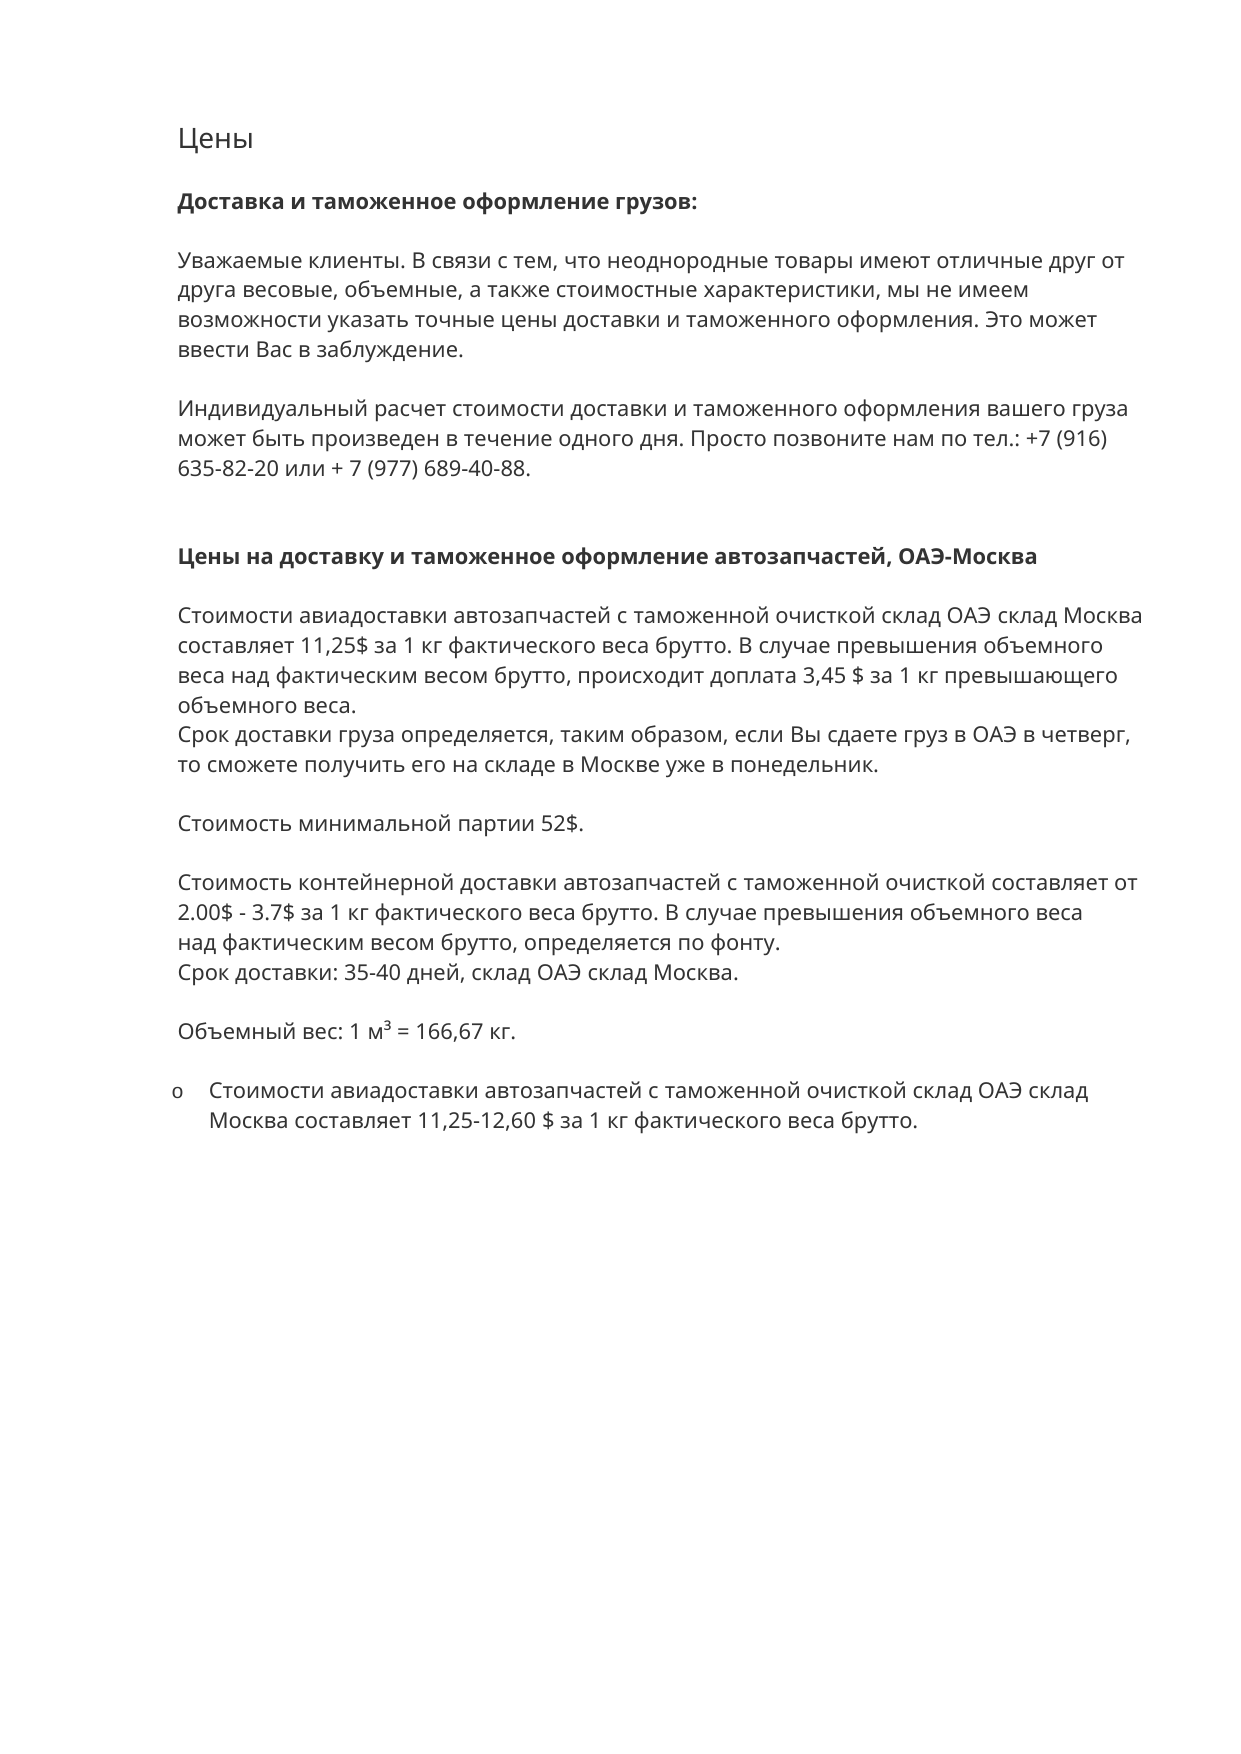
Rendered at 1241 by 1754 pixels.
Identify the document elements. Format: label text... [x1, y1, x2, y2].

text Стоимости авиадоставки автозапчастей с таможенной очисткой склад ОАЭ склад Москва составляет 11,25$ за 1 кг фактического веса брутто. В случае превышения объемного веса над фактическим весом брутто, происходит доплата 3,45 $ за 1 кг превышающего объемного веса. Срок доставки груза определяется, таким образом, если Вы сдаете груз в ОАЭ в четверг, то сможете получить его на складе в Москве уже в понедельник. [177, 600, 1152, 779]
text Стоимость контейнерной доставки автозапчастей с таможенной очисткой составляет от 2.00$ - 3.7$ за 1 кг фактического веса брутто. В случае превышения объемного веса над фактическим весом брутто, определяется по фонту. Срок доставки: 35-40 дней, склад ОАЭ склад Москва. Объемный вес: 1 м³ = 166,67 кг. [177, 867, 1152, 1046]
text Стоимость минимальной партии 52$. [177, 808, 1152, 838]
text Цены на доставку и таможенное оформление автозапчастей, ОАЭ-Москва [177, 541, 1152, 571]
text Индивидуальный расчет стоимости доставки и таможенного оформления вашего груза может быть произведен в течение одного дня. Просто позвоните нам по тел.: +7 (916) 635-82-20 или + 7 (977) 689-40-88. [177, 393, 1152, 482]
list Стоимости авиадоставки автозапчастей с таможенной очисткой склад ОАЭ склад Москва составляет 11,25-12,60 $ за 1 кг фактического веса брутто. [171, 1075, 1152, 1134]
text Цены [177, 118, 1152, 156]
text Доставка и таможенное оформление грузов: [177, 186, 1152, 215]
text Уважаемые клиенты. В связи с тем, что неоднородные товары имеют отличные друг от друга весовые, объемные, а также стоимостные характеристики, мы не имеем возможности указать точные цены доставки и таможенного оформления. Это может ввести Вас в заблуждение. [177, 244, 1152, 364]
